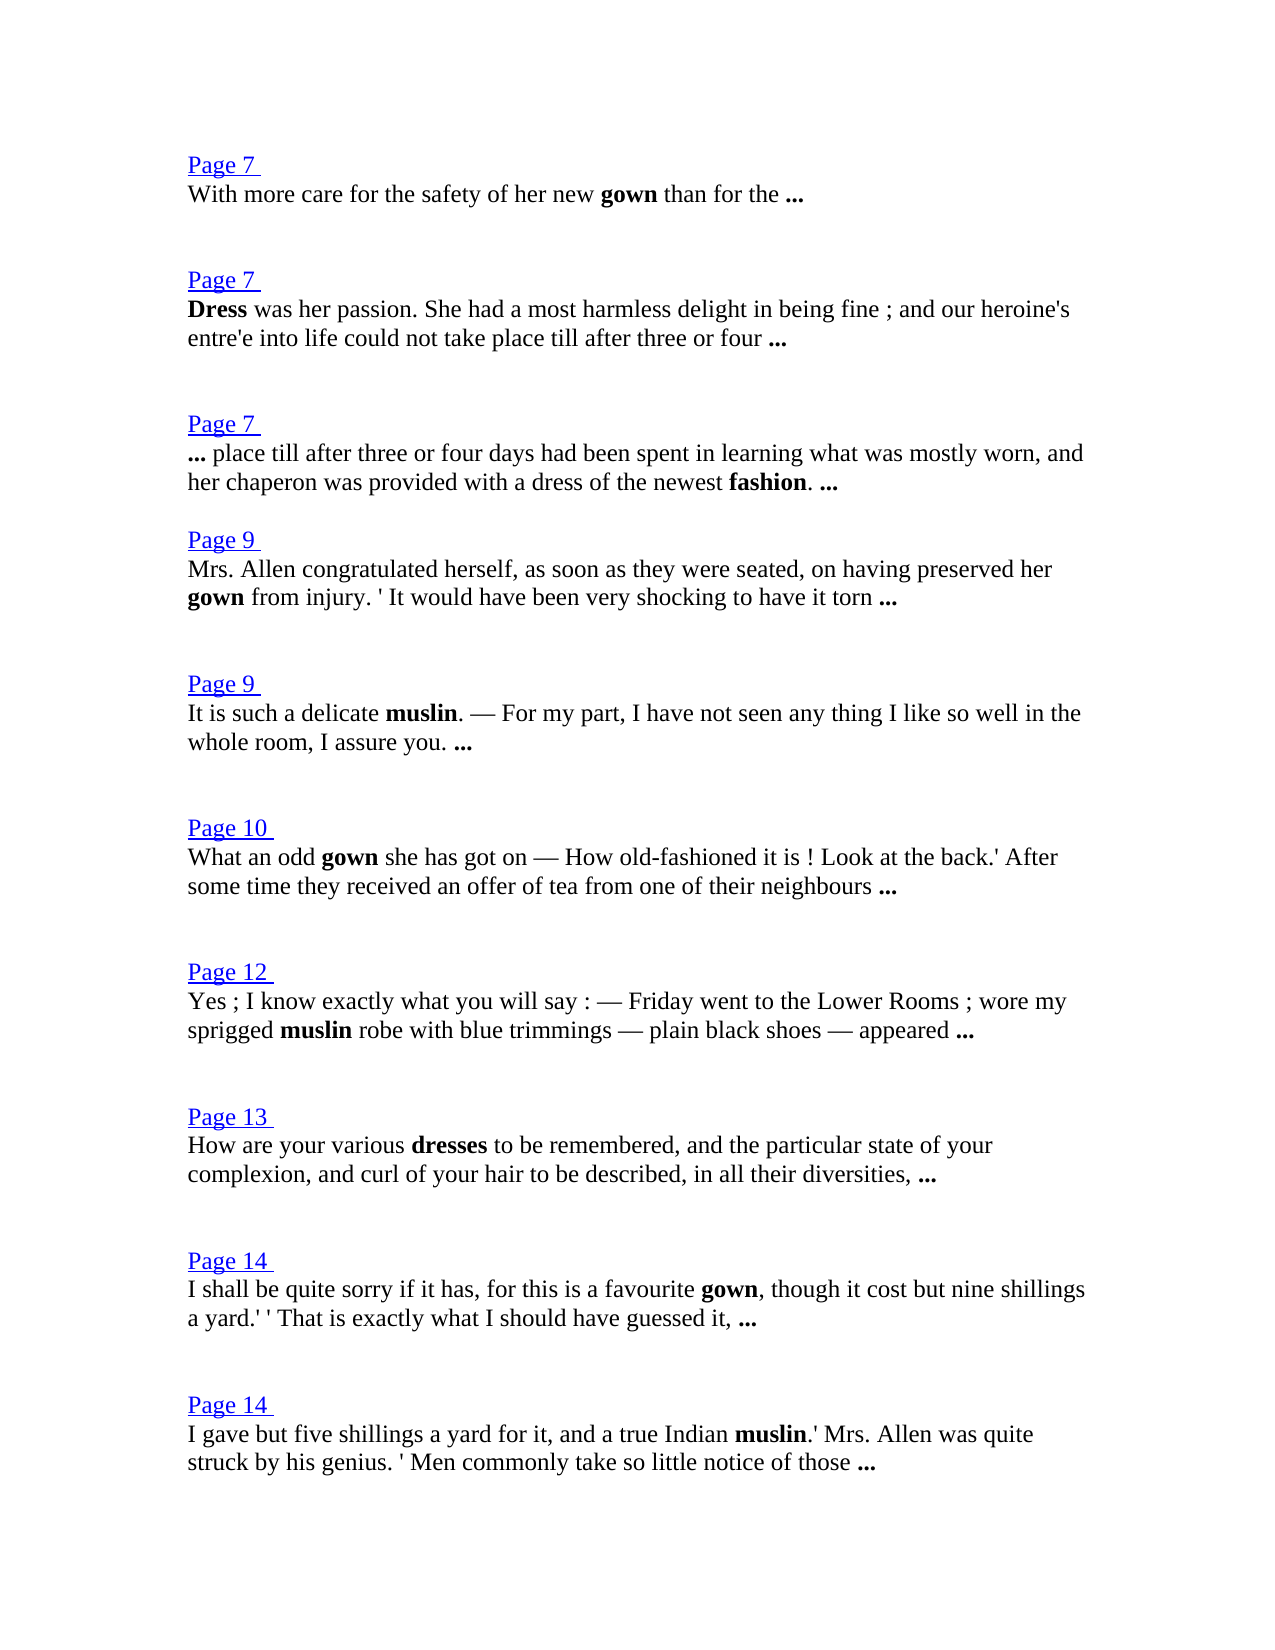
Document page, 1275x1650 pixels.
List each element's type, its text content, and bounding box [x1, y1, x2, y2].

text Page 9 It is such a delicate muslin. — For my part, I have not seen any thing I like so well in the whole room, I assure you. ... [187, 669, 1087, 784]
text Page 12 Yes ; I know exactly what you will say : — Friday went to the Lower Rooms ; wore my sprigged muslin robe with blue trimmings — plain black shoes — appeared ... [187, 957, 1087, 1072]
text Page 7 Dress was her passion. She had a most harmless delight in being fine ; and our heroine's entre'e into life could not take place till after three or four ... [187, 265, 1087, 380]
text Page 7 With more care for the safety of her new gown than for the ... [187, 150, 1087, 236]
text Page 13 How are your various dresses to be remembered, and the particular state of your complexion, and curl of your hair to be described, in all their diversities, ... [187, 1102, 1087, 1217]
text Page 10 What an odd gown she has got on — How old-fashioned it is ! Look at the back.' After some time they received an offer of tea from one of their neighbours ... [187, 813, 1087, 928]
text Page 9 Mrs. Allen congratulated herself, as soon as they were seated, on having preserved her gown from injury. ' It would have been very shocking to have it torn ... [187, 525, 1087, 640]
text Page 7 ... place till after three or four days had been spent in learning what was mostly worn, and her chaperon was provided with a dress of the newest fashion. ... [187, 409, 1087, 496]
text Page 14 I gave but five shillings a yard for it, and a true Indian muslin.' Mrs. Allen was quite struck by his genius. ' Men commonly take so little notice of those ... [187, 1390, 1087, 1476]
text Page 14 I shall be quite sorry if it has, for this is a favourite gown, though it cost but nine shillings a yard.' ' That is exactly what I should have guessed it, ... [187, 1246, 1087, 1361]
